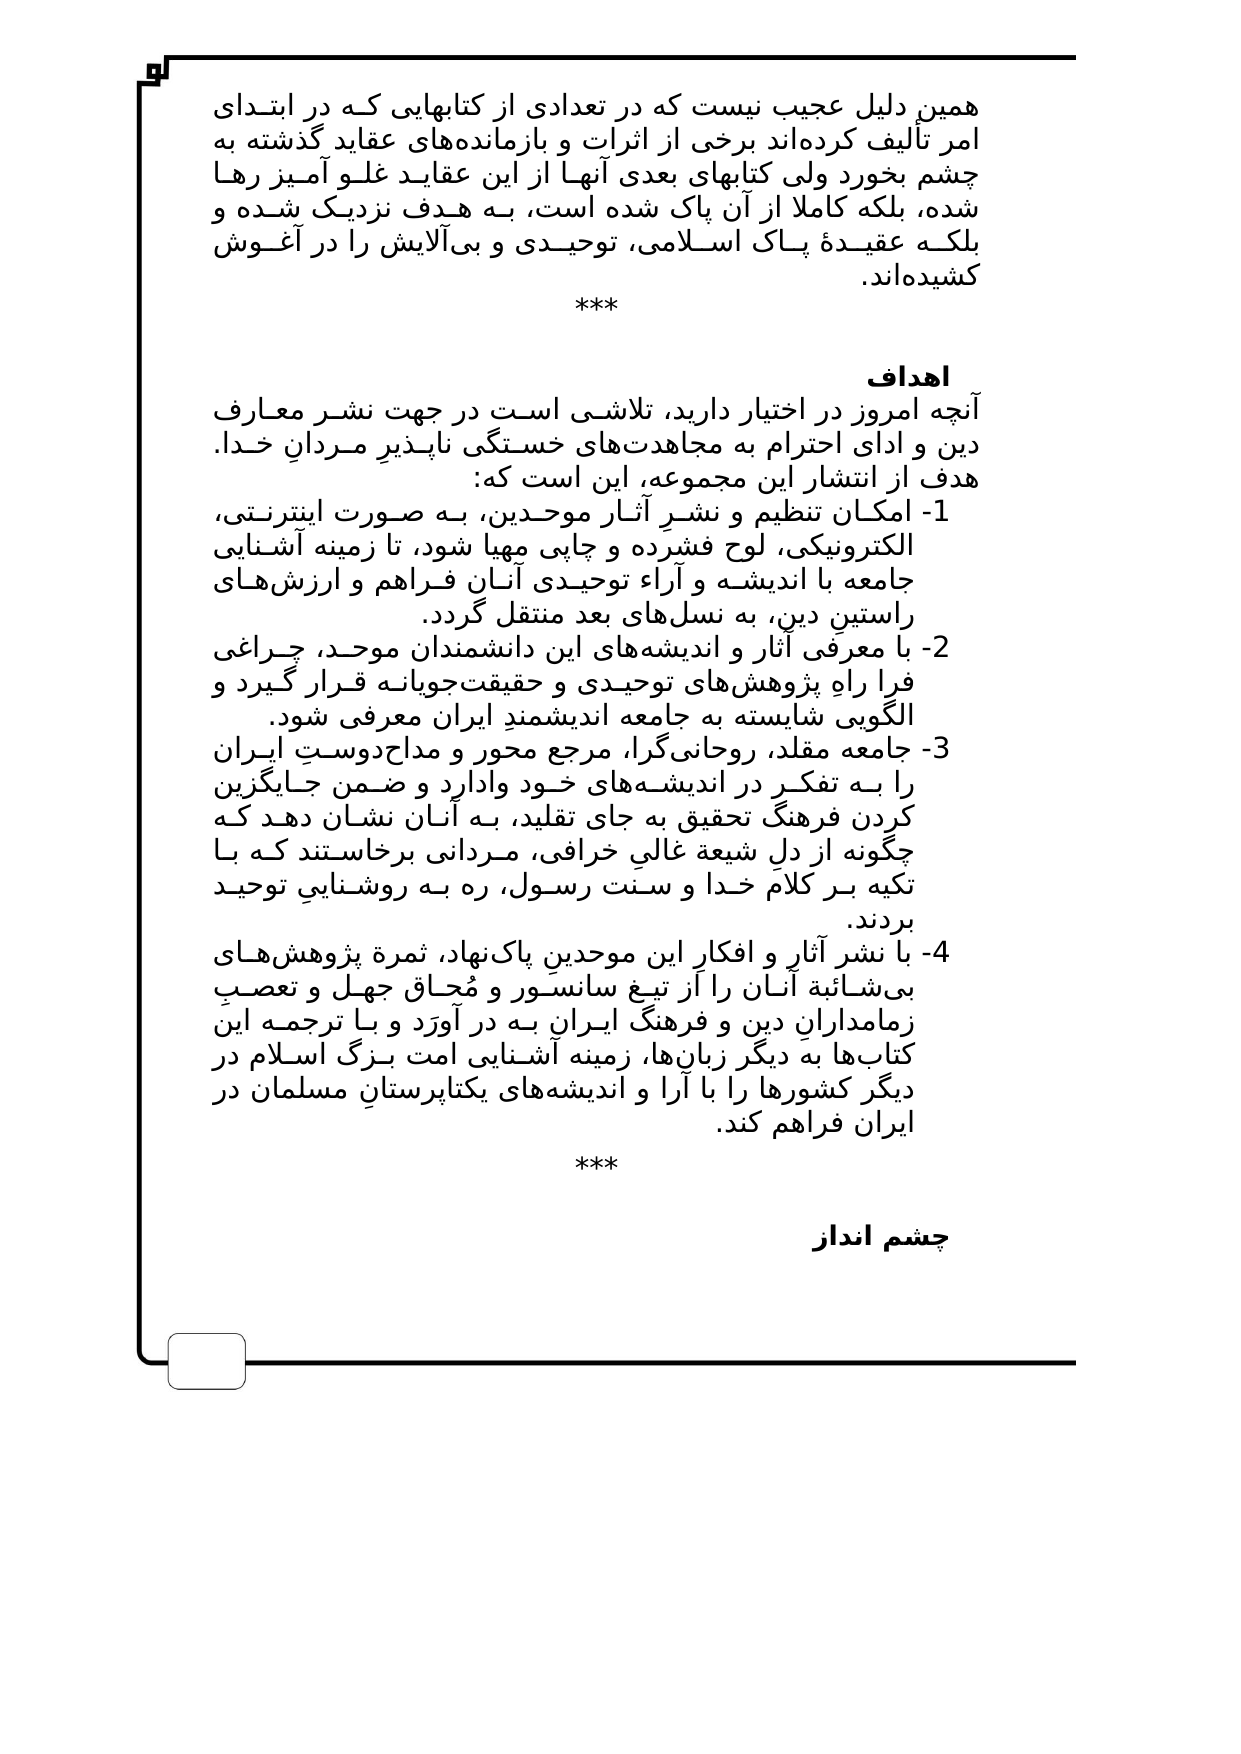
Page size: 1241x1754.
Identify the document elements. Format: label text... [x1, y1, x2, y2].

picture [71, 0, 1076, 1421]
text اهداف [213, 364, 951, 392]
text 4- با نشر آثار و افکارِ این موحدینِ پاک‌نهاد، ثمرة پژوهش‌های بی‌شائبة آنان را از تیغ سانسور و مُحاق جهل و تعصبِ زمامدارانِ دین و فرهنگ ایران به در آورَد و با ترجمه این کتاب‌ها به دیگر زبان‌ها، زمینه آشنایی امت بزگ اسلام در دیگر کشورها را با آرا و اندیشه‌های یکتاپرستانِ مسلمان در ایران فراهم کند. [213, 936, 951, 1139]
text *** [213, 1152, 980, 1186]
text 3- جامعه مقلد، روحانی‌گرا، مرجع محور و مداح‌دوستِ ایران را به تفکر در اندیشه‌های خود وادارد و ضمن جایگزین کردن فرهنگ تحقیق به جای تقلید، به آنان نشان دهد که چگونه از دلِ شیعة غالیِ خرافی، مردانی برخاستند که با تکیه بر کلام خدا و سنت رسول، ره به روشناییِ توحید بردند. [213, 732, 951, 936]
text آنچه امروز در اختیار دارید، تلاشی است در جهت نشر معارف دین و ادای احترام به مجاهدت‌های خستگی ناپذیرِ مردانِ خدا. هدف از انتشار این مجموعه، این است که: [213, 392, 980, 494]
text چشم انداز [213, 1223, 951, 1252]
text 1- امکان تنظیم و نشرِ آثار موحدین، به صورت اینترنتی، الکترونیکی، لوح فشرده و چاپی مهیا شود، تا زمینه آشنایی جامعه با اندیشه و آراء توحیدی آنان فراهم و ارزش‌های راستینِ دین، به نسل‌های بعد منتقل گردد. [213, 494, 951, 630]
text *** [213, 292, 980, 326]
text 2- با معرفی آثار و اندیشه‌های این دانشمندان موحد، چراغی فرا راهِ پژوهش‌های توحیدی و حقیقت‌جویانه قرار گیرد و الگویی شایسته به جامعه اندیشمندِ ایران معرفی شود. [213, 630, 951, 732]
